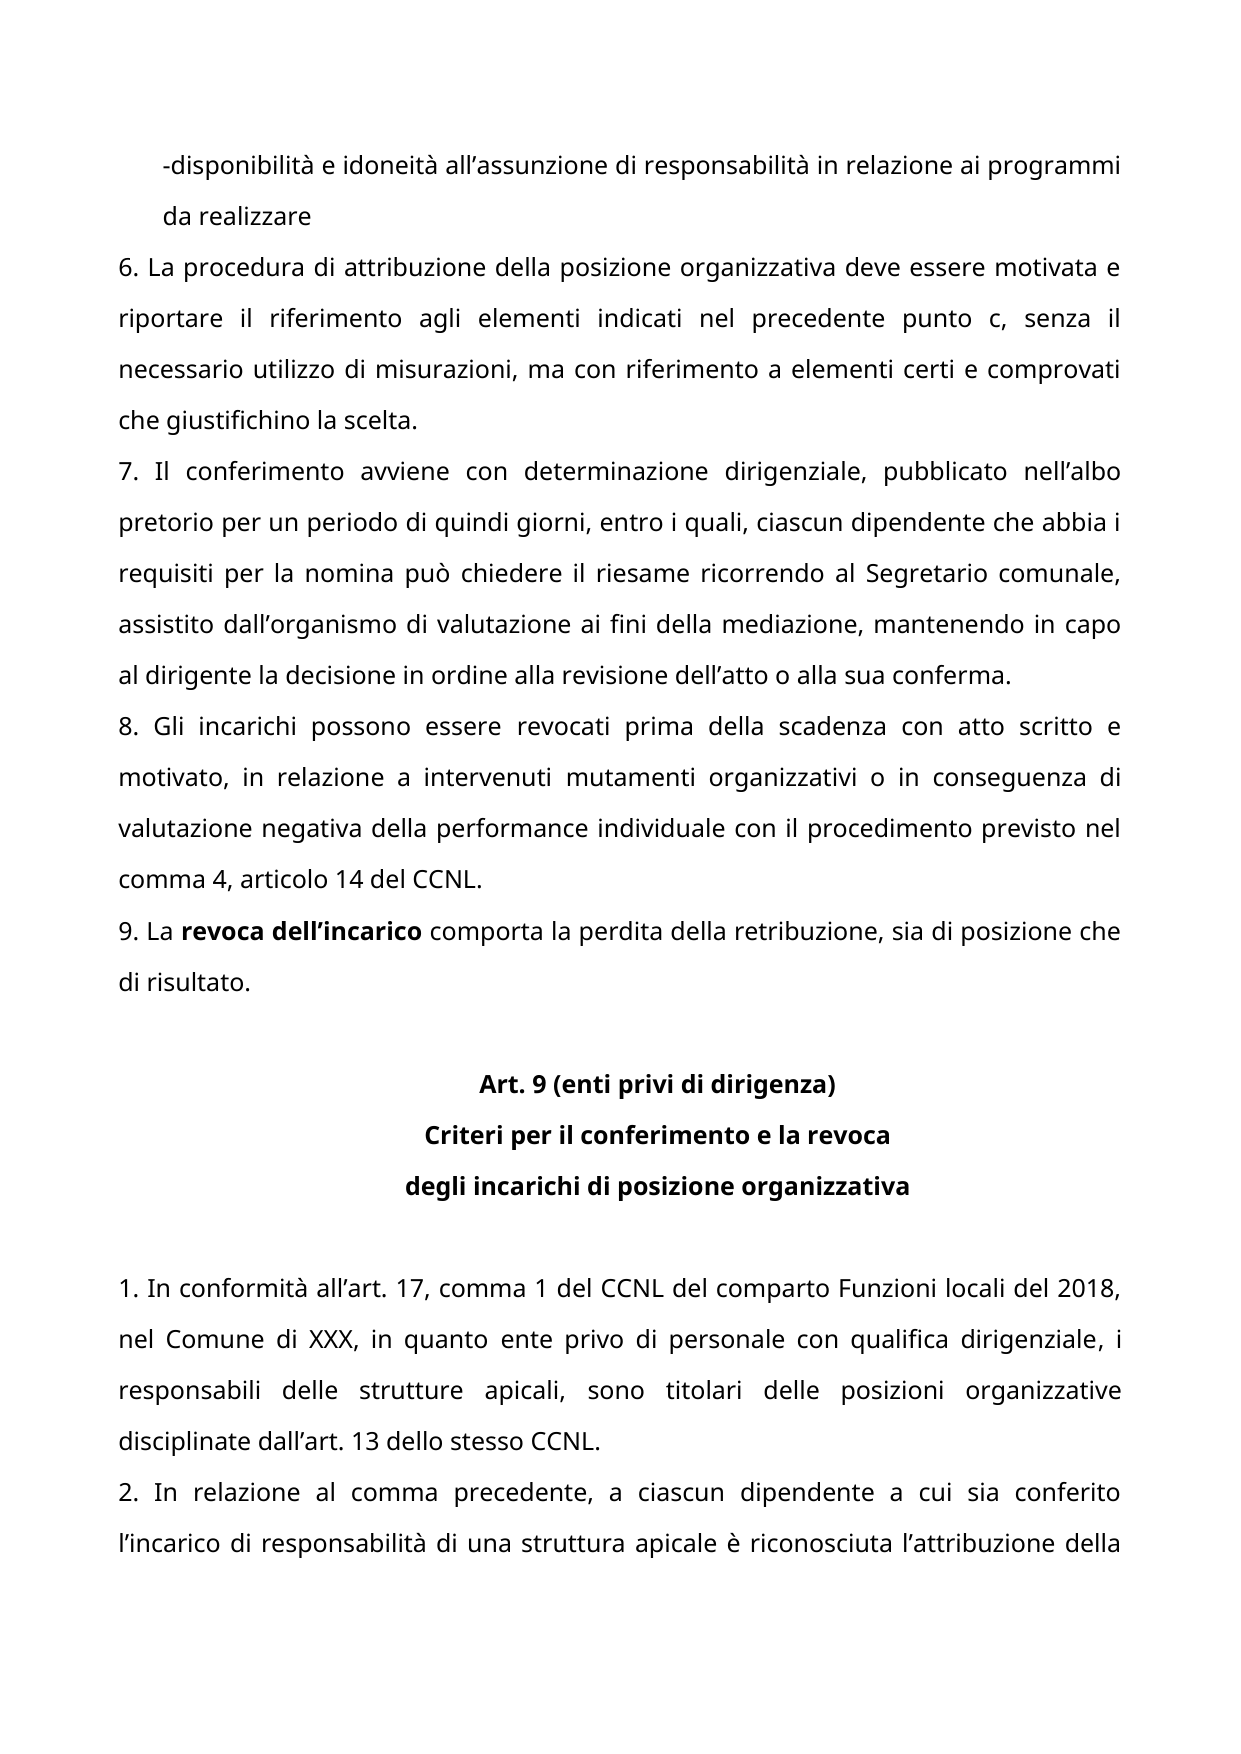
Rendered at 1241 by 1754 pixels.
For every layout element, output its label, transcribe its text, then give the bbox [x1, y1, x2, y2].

list degli incarichi di posizione organizzativa [193, 1168, 1122, 1202]
list -disponibilità e idoneità all’assunzione di responsabilità in relazione ai programmi da realizzare [162, 148, 1122, 233]
text 7. Il conferimento avviene con determinazione dirigenziale, pubblicato nell’albo pretorio per un periodo di quindi giorni, entro i quali, ciascun dipendente che abbia i requisiti per la nomina può chiedere il riesame ricorrendo al Segretario comunale, assistito dall’organismo di valutazione ai fini della mediazione, mantenendo in capo al dirigente la decisione in ordine alla revisione dell’atto o alla sua conferma. [118, 454, 1122, 692]
text 9. La revoca dell’incarico comporta la perdita della retribuzione, sia di posizione che di risultato. [118, 913, 1122, 998]
text 1. In conformità all’art. 17, comma 1 del CCNL del comparto Funzioni locali del 2018, nel Comune di XXX, in quanto ente privo di personale con qualifica dirigenziale, i responsabili delle strutture apicali, sono titolari delle posizioni organizzative disciplinate dall’art. 13 dello stesso CCNL. [118, 1271, 1122, 1458]
list Criteri per il conferimento e la revoca [193, 1117, 1122, 1151]
text 6. La procedura di attribuzione della posizione organizzativa deve essere motivata e riportare il riferimento agli elementi indicati nel precedente punto c, senza il necessario utilizzo di misurazioni, ma con riferimento a elementi certi e comprovati che giustifichino la scelta. [118, 250, 1122, 437]
text 8. Gli incarichi possono essere revocati prima della scadenza con atto scritto e motivato, in relazione a intervenuti mutamenti organizzativi o in conseguenza di valutazione negativa della performance individuale con il procedimento previsto nel comma 4, articolo 14 del CCNL. [118, 709, 1122, 896]
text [118, 1475, 1122, 1560]
list Art. 9 (enti privi di dirigenza) [193, 1066, 1122, 1100]
